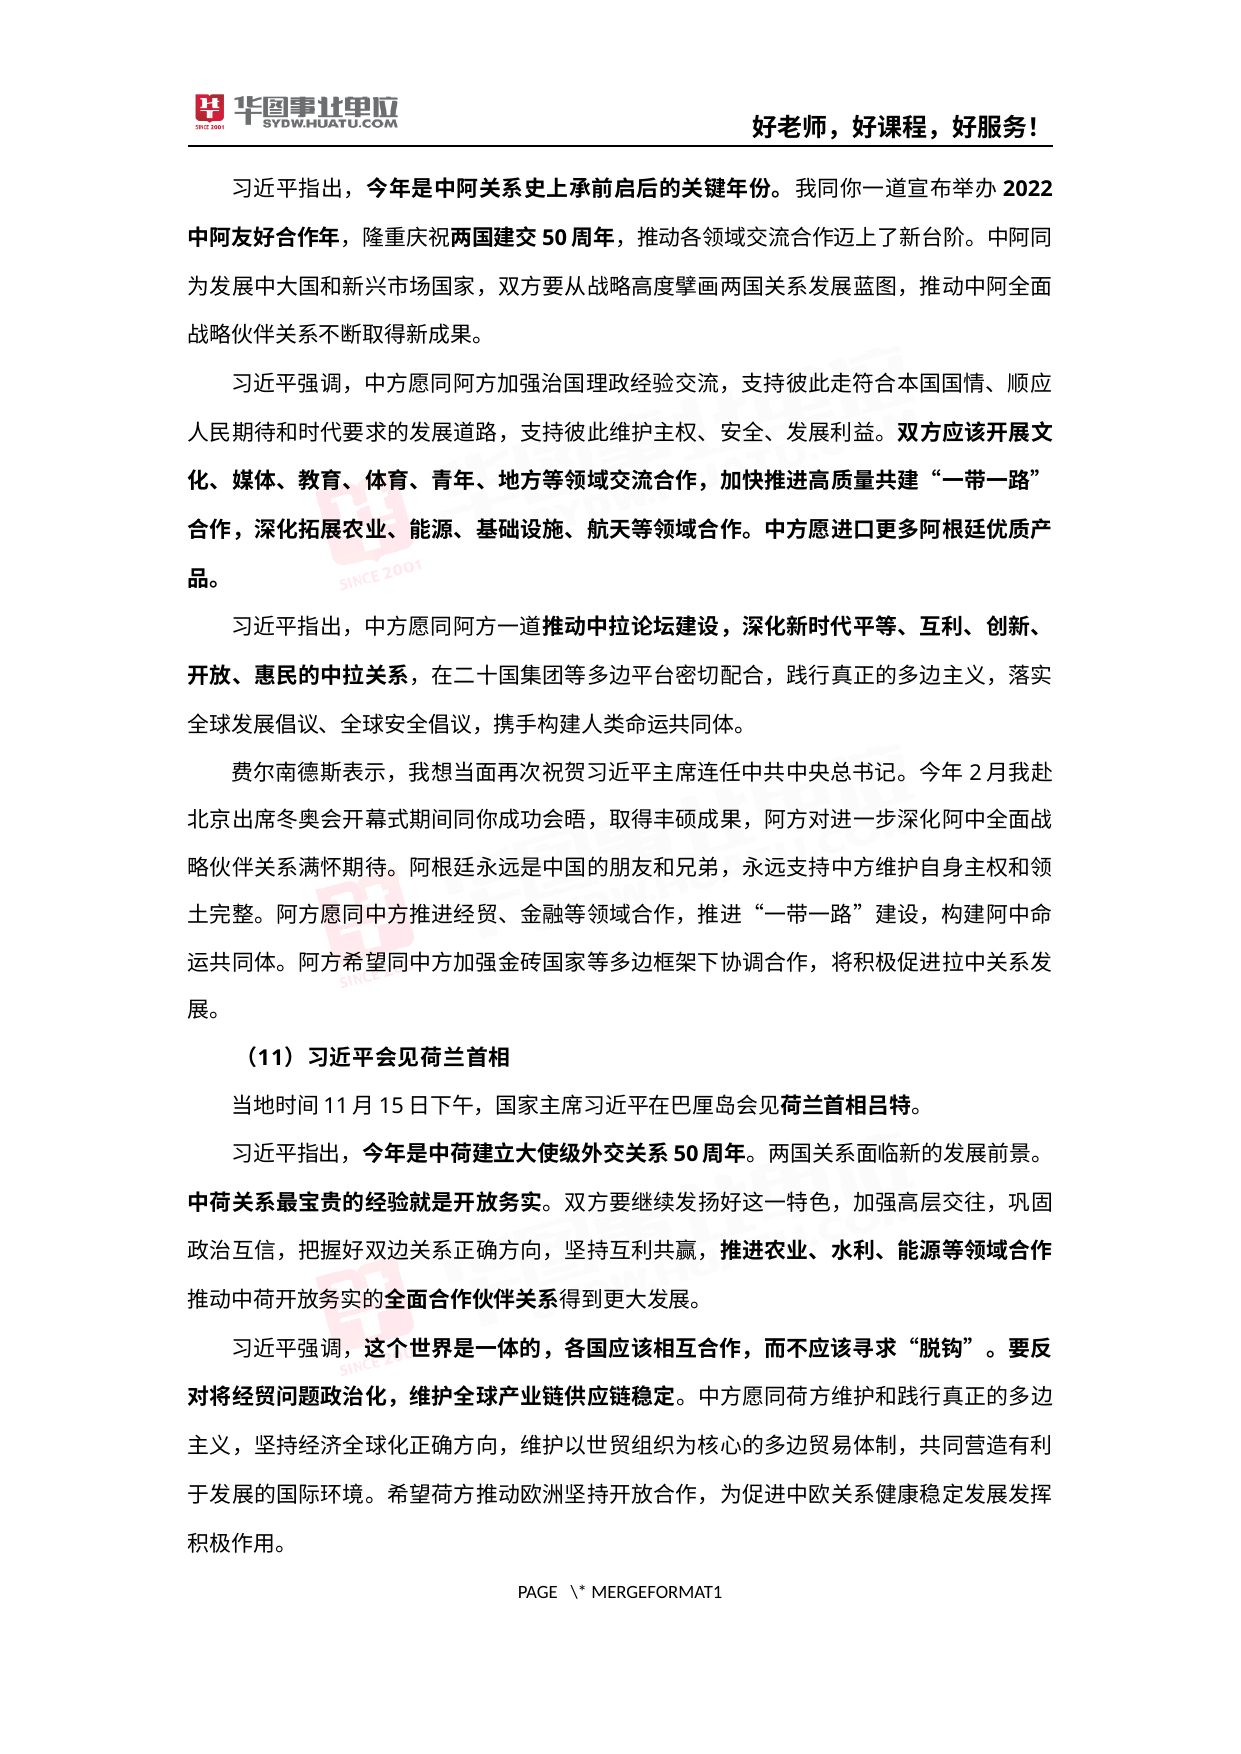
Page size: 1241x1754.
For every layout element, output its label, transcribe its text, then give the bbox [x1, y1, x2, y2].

text 习近平强调，这个世界是一体的，各国应该相互合作，而不应该寻求“脱钩”。要反对将经贸问题政治化，维护全球产业链供应链稳定。中方愿同荷方维护和践行真正的多边主义，坚持经济全球化正确方向，维护以世贸组织为核心的多边贸易体制，共同营造有利于发展的国际环境。希望荷方推动欧洲坚持开放合作，为促进中欧关系健康稳定发展发挥积极作用。 [187, 1330, 1053, 1558]
text （11）习近平会见荷兰首相 [187, 1040, 1053, 1071]
picture [187, 88, 406, 136]
text 习近平指出，今年是中荷建立大使级外交关系50周年。两国关系面临新的发展前景。中荷关系最宝贵的经验就是开放务实。双方要继续发扬好这一特色，加强高层交往，巩固政治互信，把握好双边关系正确方向，坚持互利共赢，推进农业、水利、能源等领域合作，推动中荷开放务实的全面合作伙伴关系得到更大发展。 [187, 1136, 1053, 1314]
text 费尔南德斯表示，我想当面再次祝贺习近平主席连任中共中央总书记。今年2月我赴北京出席冬奥会开幕式期间同你成功会晤，取得丰硕成果，阿方对进一步深化阿中全面战略伙伴关系满怀期待。阿根廷永远是中国的朋友和兄弟，永远支持中方维护自身主权和领土完整。阿方愿同中方推进经贸、金融等领域合作，推进“一带一路”建设，构建阿中命运共同体。阿方希望同中方加强金砖国家等多边框架下协调合作，将积极促进拉中关系发展。 [187, 754, 1053, 1024]
text 当地时间11月15日下午，国家主席习近平在巴厘岛会见荷兰首相吕特。 [187, 1087, 1053, 1120]
text 习近平指出，今年是中阿关系史上承前启后的关键年份。我同你一道宣布举办2022中阿友好合作年，隆重庆祝两国建交50周年，推动各领域交流合作迈上了新台阶。中阿同为发展中大国和新兴市场国家，双方要从战略高度擘画两国关系发展蓝图，推动中阿全面战略伙伴关系不断取得新成果。 [187, 171, 1053, 349]
text 习近平强调，中方愿同阿方加强治国理政经验交流，支持彼此走符合本国国情、顺应人民期待和时代要求的发展道路，支持彼此维护主权、安全、发展利益。双方应该开展文化、媒体、教育、体育、青年、地方等领域交流合作，加快推进高质量共建“一带一路”合作，深化拓展农业、能源、基础设施、航天等领域合作。中方愿进口更多阿根廷优质产品。 [187, 365, 1053, 593]
text 习近平指出，中方愿同阿方一道推动中拉论坛建设，深化新时代平等、互利、创新、开放、惠民的中拉关系，在二十国集团等多边平台密切配合，践行真正的多边主义，落实全球发展倡议、全球安全倡议，携手构建人类命运共同体。 [187, 609, 1053, 739]
